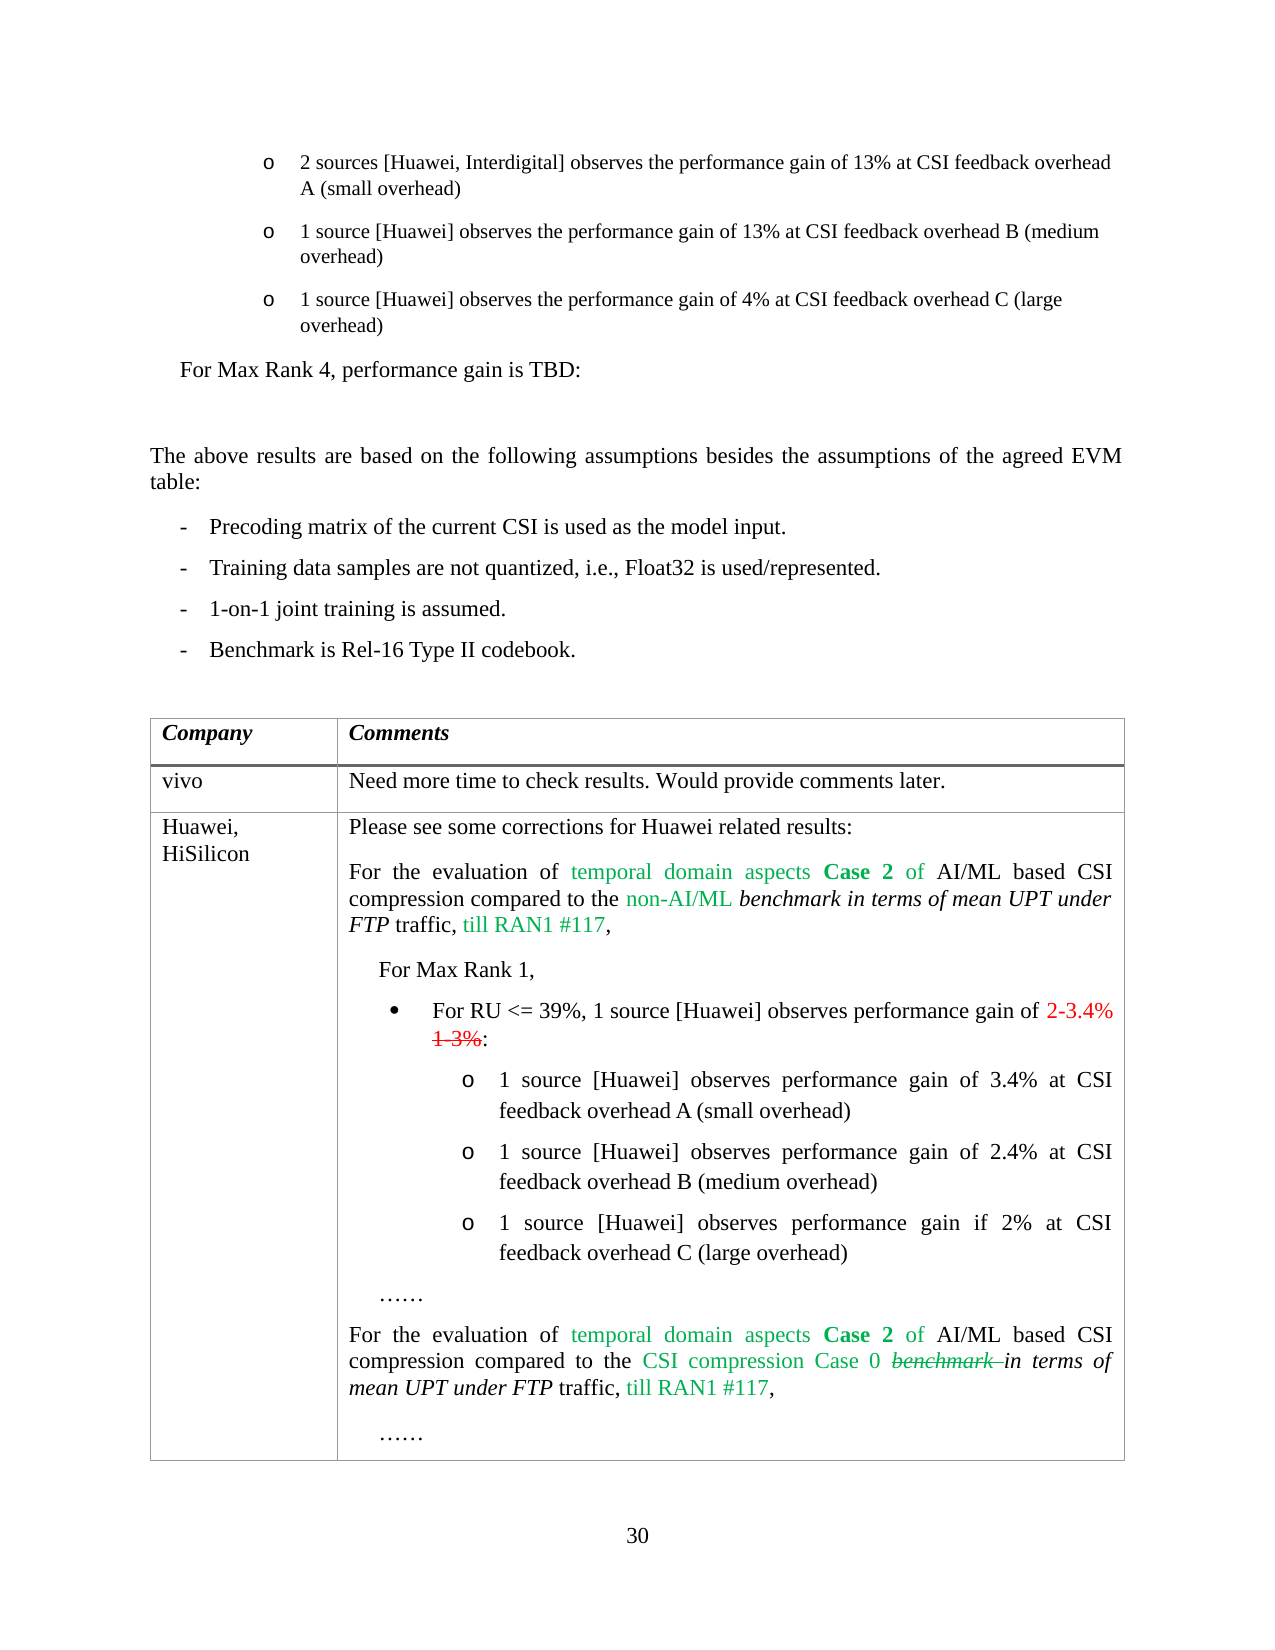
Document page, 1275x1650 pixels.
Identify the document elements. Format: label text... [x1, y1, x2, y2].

table_header Company [151, 719, 337, 764]
table_header Comments [338, 719, 1124, 764]
text - 1-on-1 joint training is assumed. [179, 595, 1125, 621]
list 1 source [Huawei] observes the performance gain of 4% at CSI feedback overhead C (large overhead) [262, 287, 1125, 337]
table_cell Huawei, HiSilicon [151, 813, 337, 1460]
table_cell Need more time to check results. Would provide comments later. [338, 767, 1124, 812]
text For Max Rank 4, performance gain is TBD: [179, 356, 1125, 382]
text - Precoding matrix of the current CSI is used as the model input. [179, 513, 1125, 539]
table_cell vivo [151, 767, 337, 812]
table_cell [338, 813, 1124, 1460]
text - Benchmark is Rel-16 Type II codebook. [179, 636, 1125, 662]
text - Training data samples are not quantized, i.e., Float32 is used/represented. [179, 554, 1125, 580]
list 2 sources [Huawei, Interdigital] observes the performance gain of 13% at CSI feedback overhead A (small overhead) [262, 150, 1125, 200]
list 1 source [Huawei] observes the performance gain of 13% at CSI feedback overhead B (medium overhead) [262, 218, 1125, 268]
text The above results are based on the following assumptions besides the assumptions of the agreed EVM table: [150, 442, 1125, 494]
